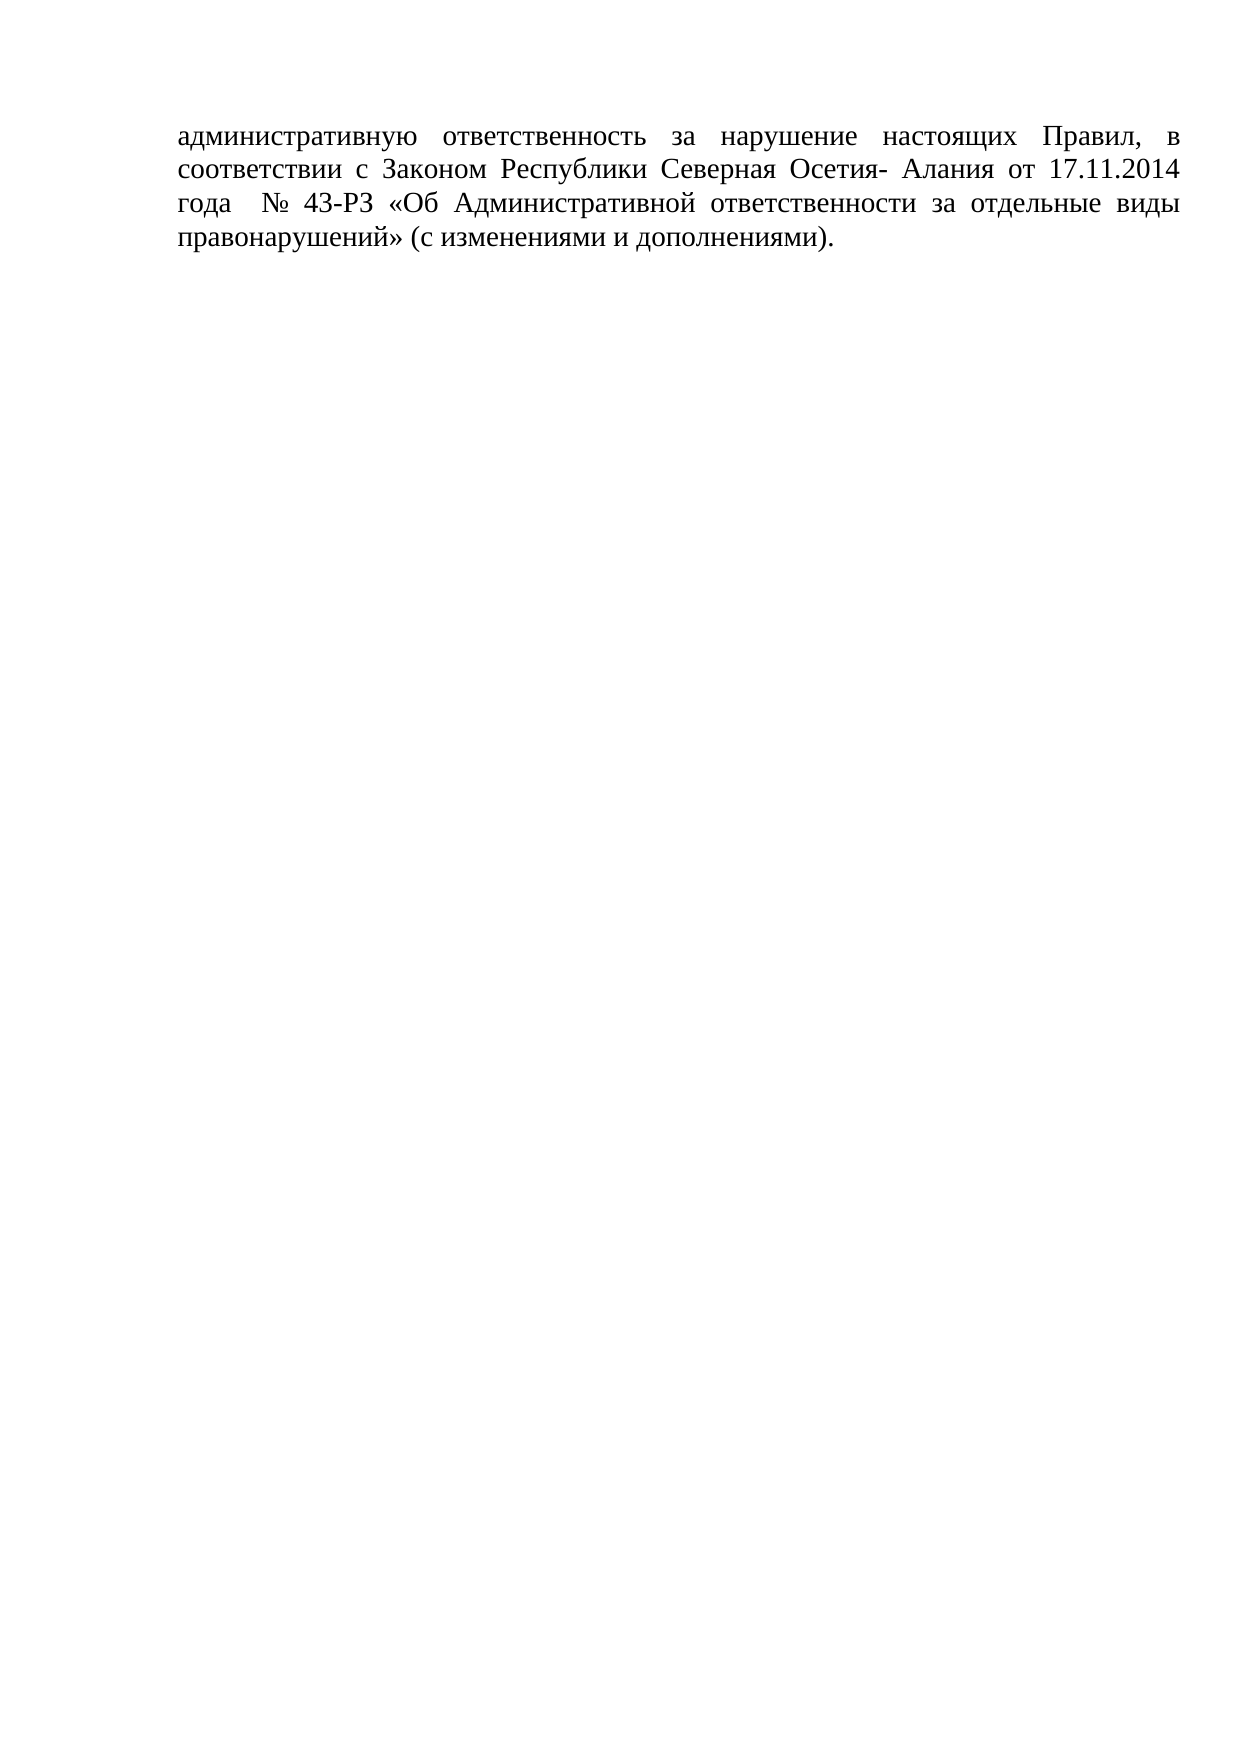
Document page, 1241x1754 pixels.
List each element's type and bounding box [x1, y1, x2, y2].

text [177, 118, 1181, 252]
